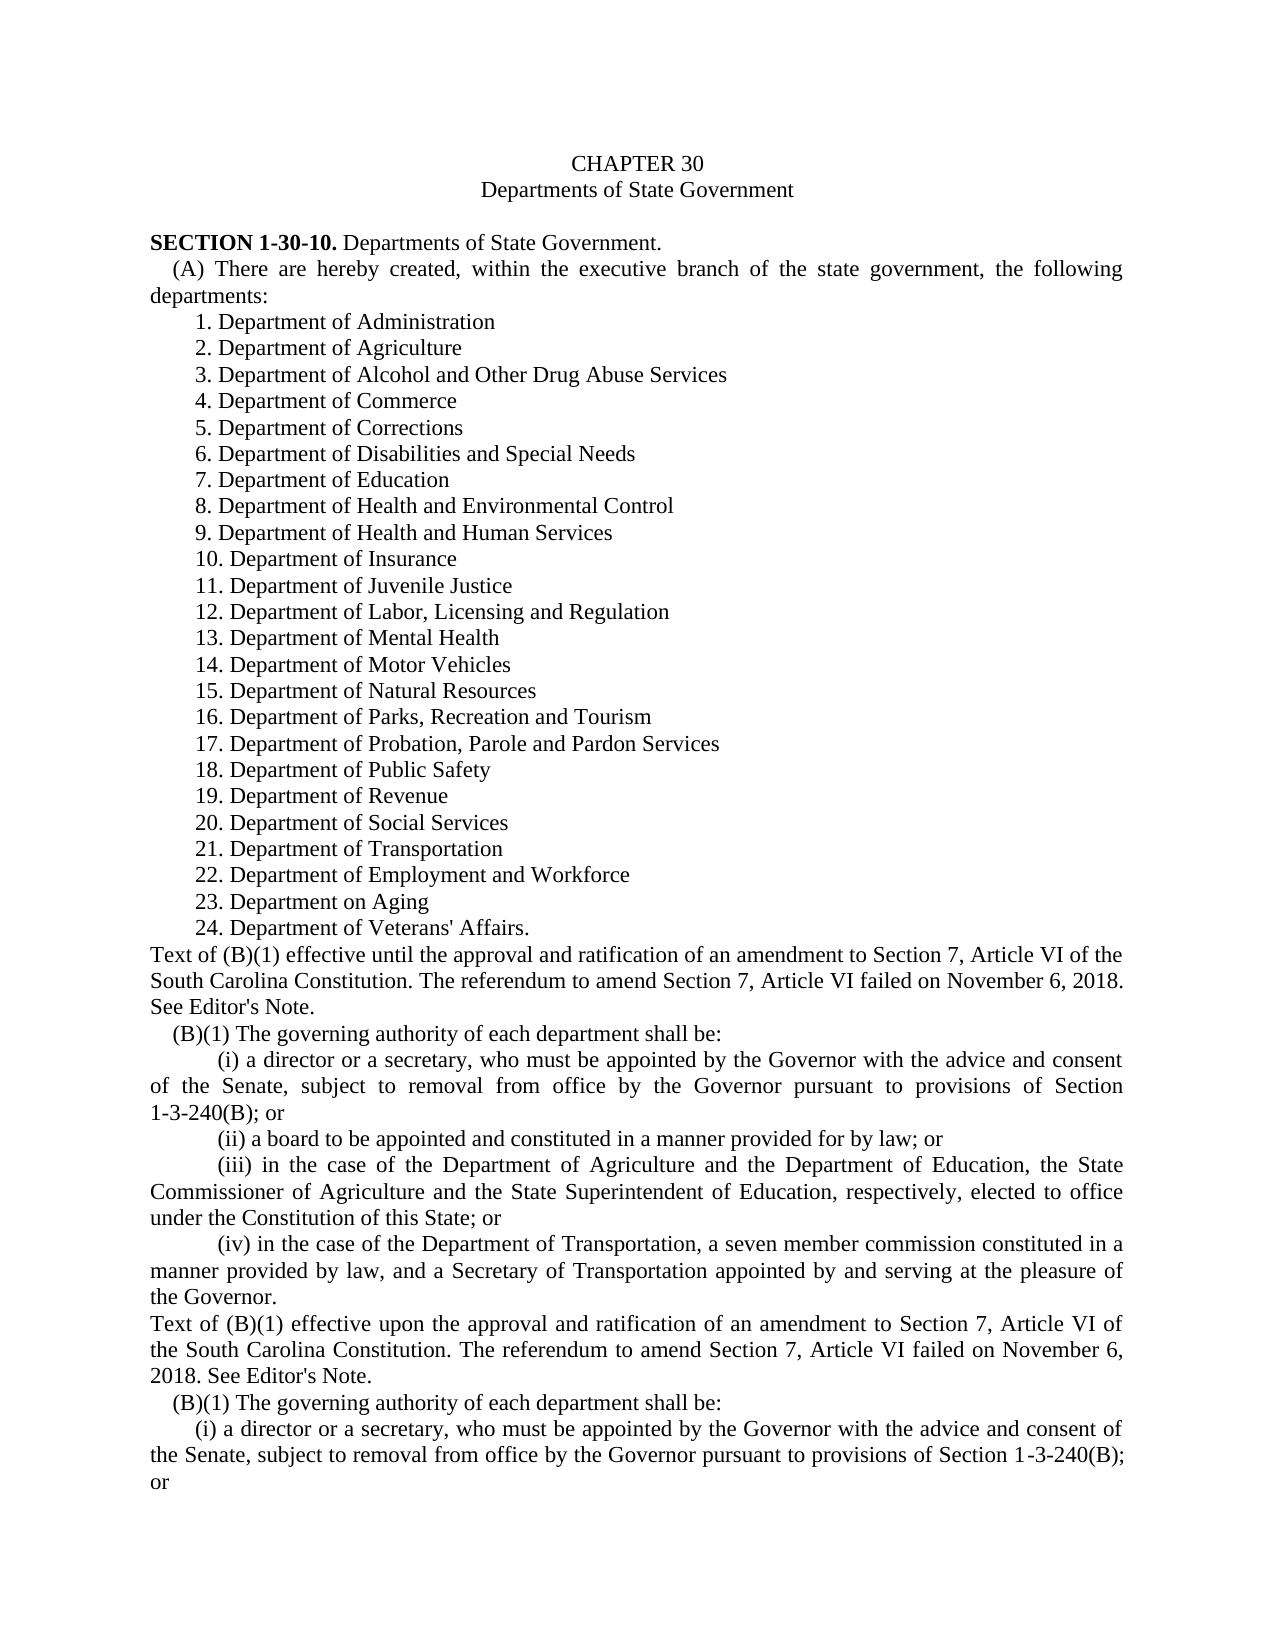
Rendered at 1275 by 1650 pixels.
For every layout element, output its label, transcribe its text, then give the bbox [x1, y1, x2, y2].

text 9. Department of Health and Human Services [150, 519, 1125, 545]
text Text of (B)(1) effective upon the approval and ratification of an amendment to Section 7, Article VI of the South Carolina Constitution. The referendum to amend Section 7, Article VI failed on November 6, 2018. See Editor's Note. [150, 1309, 1125, 1389]
text 23. Department on Aging [150, 888, 1125, 914]
text 19. Department of Revenue [150, 782, 1125, 809]
text (ii) a board to be appointed and constituted in a manner provided for by law; or [150, 1125, 1125, 1151]
text SECTION 1-30-10. Departments of State Government. [150, 229, 1125, 255]
text 18. Department of Public Safety [150, 756, 1125, 782]
text (iv) in the case of the Department of Transportation, a seven member commission constituted in a manner provided by law, and a Secretary of Transportation appointed by and serving at the pleasure of the Governor. [150, 1231, 1125, 1309]
text 8. Department of Health and Environmental Control [150, 493, 1125, 519]
text 22. Department of Employment and Workforce [150, 862, 1125, 888]
text 4. Department of Commerce [150, 387, 1125, 413]
text (i) a director or a secretary, who must be appointed by the Governor with the advice and consent of the Senate, subject to removal from office by the Governor pursuant to provisions of Section 1-3-240(B); or [150, 1046, 1125, 1125]
text 7. Department of Education [150, 466, 1125, 493]
text (B)(1) The governing authority of each department shall be: [150, 1020, 1125, 1046]
text 6. Department of Disabilities and Special Needs [150, 440, 1125, 466]
text 15. Department of Natural Resources [150, 677, 1125, 703]
text (B)(1) The governing authority of each department shall be: [150, 1389, 1125, 1415]
text 24. Department of Veterans' Affairs. [150, 914, 1125, 941]
text 11. Department of Juvenile Justice [150, 572, 1125, 598]
text 17. Department of Probation, Parole and Pardon Services [150, 730, 1125, 756]
text 10. Department of Insurance [150, 545, 1125, 572]
text Text of (B)(1) effective until the approval and ratification of an amendment to Section 7, Article VI of the South Carolina Constitution. The referendum to amend Section 7, Article VI failed on November 6, 2018. See Editor's Note. [150, 941, 1125, 1020]
text CHAPTER 30 [150, 150, 1125, 176]
text (iii) in the case of the Department of Agriculture and the Department of Education, the State Commissioner of Agriculture and the State Superintendent of Education, respectively, elected to office under the Constitution of this State; or [150, 1151, 1125, 1231]
text 1. Department of Administration [150, 308, 1125, 334]
text 16. Department of Parks, Recreation and Tourism [150, 703, 1125, 730]
text (A) There are hereby created, within the executive branch of the state government, the following departments: [150, 255, 1125, 308]
text 20. Department of Social Services [150, 809, 1125, 835]
text 14. Department of Motor Vehicles [150, 651, 1125, 677]
text 13. Department of Mental Health [150, 624, 1125, 651]
text 5. Department of Corrections [150, 413, 1125, 440]
text Departments of State Government [150, 176, 1125, 203]
text (i) a director or a secretary, who must be appointed by the Governor with the advice and consent of the Senate, subject to removal from office by the Governor pursuant to provisions of Section 1-3-240(B); or [150, 1415, 1125, 1494]
text 3. Department of Alcohol and Other Drug Abuse Services [150, 361, 1125, 387]
text 2. Department of Agriculture [150, 334, 1125, 361]
text 12. Department of Labor, Licensing and Regulation [150, 598, 1125, 624]
text 21. Department of Transportation [150, 835, 1125, 862]
